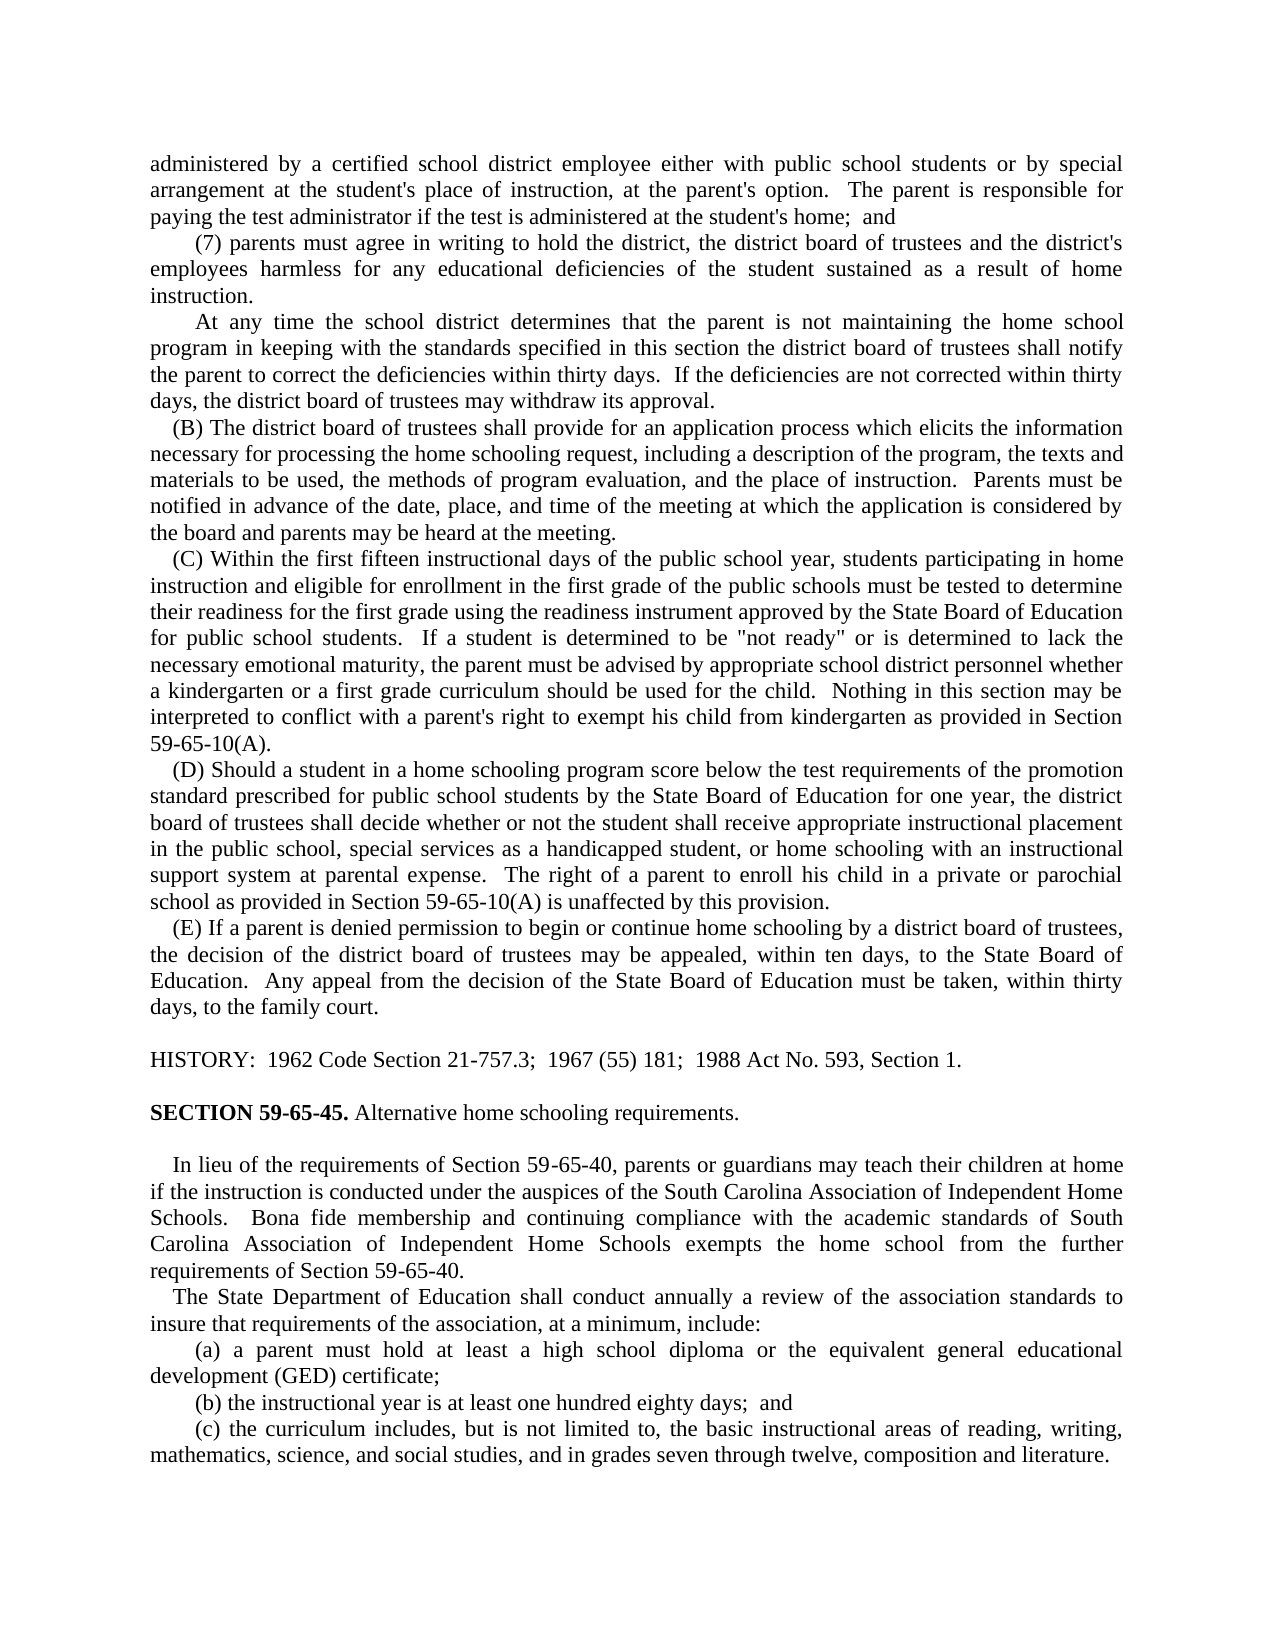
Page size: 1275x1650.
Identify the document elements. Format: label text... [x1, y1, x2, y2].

text In lieu of the requirements of Section 59-65-40, parents or guardians may teach their children at home if the instruction is conducted under the auspices of the South Carolina Association of Independent Home Schools. Bona fide membership and continuing compliance with the academic standards of South Carolina Association of Independent Home Schools exempts the home school from the further requirements of Section 59-65-40. [150, 1151, 1125, 1283]
text SECTION 59-65-45. Alternative home schooling requirements. [150, 1099, 1125, 1125]
text (E) If a parent is denied permission to begin or continue home schooling by a district board of trustees, the decision of the district board of trustees may be appealed, within ten days, to the State Board of Education. Any appeal from the decision of the State Board of Education must be taken, within thirty days, to the family court. [150, 914, 1125, 1020]
text (B) The district board of trustees shall provide for an application process which elicits the information necessary for processing the home schooling request, including a description of the program, the texts and materials to be used, the methods of program evaluation, and the place of instruction. Parents must be notified in advance of the date, place, and time of the meeting at which the application is considered by the board and parents may be heard at the meeting. [150, 413, 1125, 545]
text (7) parents must agree in writing to hold the district, the district board of trustees and the district's employees harmless for any educational deficiencies of the student sustained as a result of home instruction. [150, 229, 1125, 308]
text (c) the curriculum includes, but is not limited to, the basic instructional areas of reading, writing, mathematics, science, and social studies, and in grades seven through twelve, composition and literature. [150, 1415, 1125, 1468]
text The State Department of Education shall conduct annually a review of the association standards to insure that requirements of the association, at a minimum, include: [150, 1283, 1125, 1336]
text HISTORY: 1962 Code Section 21-757.3; 1967 (55) 181; 1988 Act No. 593, Section 1. [150, 1046, 1125, 1072]
text At any time the school district determines that the parent is not maintaining the home school program in keeping with the standards specified in this section the district board of trustees shall notify the parent to correct the deficiencies within thirty days. If the deficiencies are not corrected within thirty days, the district board of trustees may withdraw its approval. [150, 308, 1125, 413]
text (a) a parent must hold at least a high school diploma or the equivalent general educational development (GED) certificate; [150, 1336, 1125, 1389]
text (D) Should a student in a home schooling program score below the test requirements of the promotion standard prescribed for public school students by the State Board of Education for one year, the district board of trustees shall decide whether or not the student shall receive appropriate instructional placement in the public school, special services as a handicapped student, or home schooling with an instructional support system at parental expense. The right of a parent to enroll his child in a private or parochial school as provided in Section 59-65-10(A) is unaffected by this provision. [150, 756, 1125, 914]
text (b) the instructional year is at least one hundred eighty days; and [150, 1389, 1125, 1415]
text (C) Within the first fifteen instructional days of the public school year, students participating in home instruction and eligible for enrollment in the first grade of the public schools must be tested to determine their readiness for the first grade using the readiness instrument approved by the State Board of Education for public school students. If a student is determined to be "not ready" or is determined to lack the necessary emotional maturity, the parent must be advised by appropriate school district personnel whether a kindergarten or a first grade curriculum should be used for the child. Nothing in this section may be interpreted to conflict with a parent's right to exempt his child from kindergarten as provided in Section 59-65-10(A). [150, 545, 1125, 756]
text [150, 150, 1125, 229]
